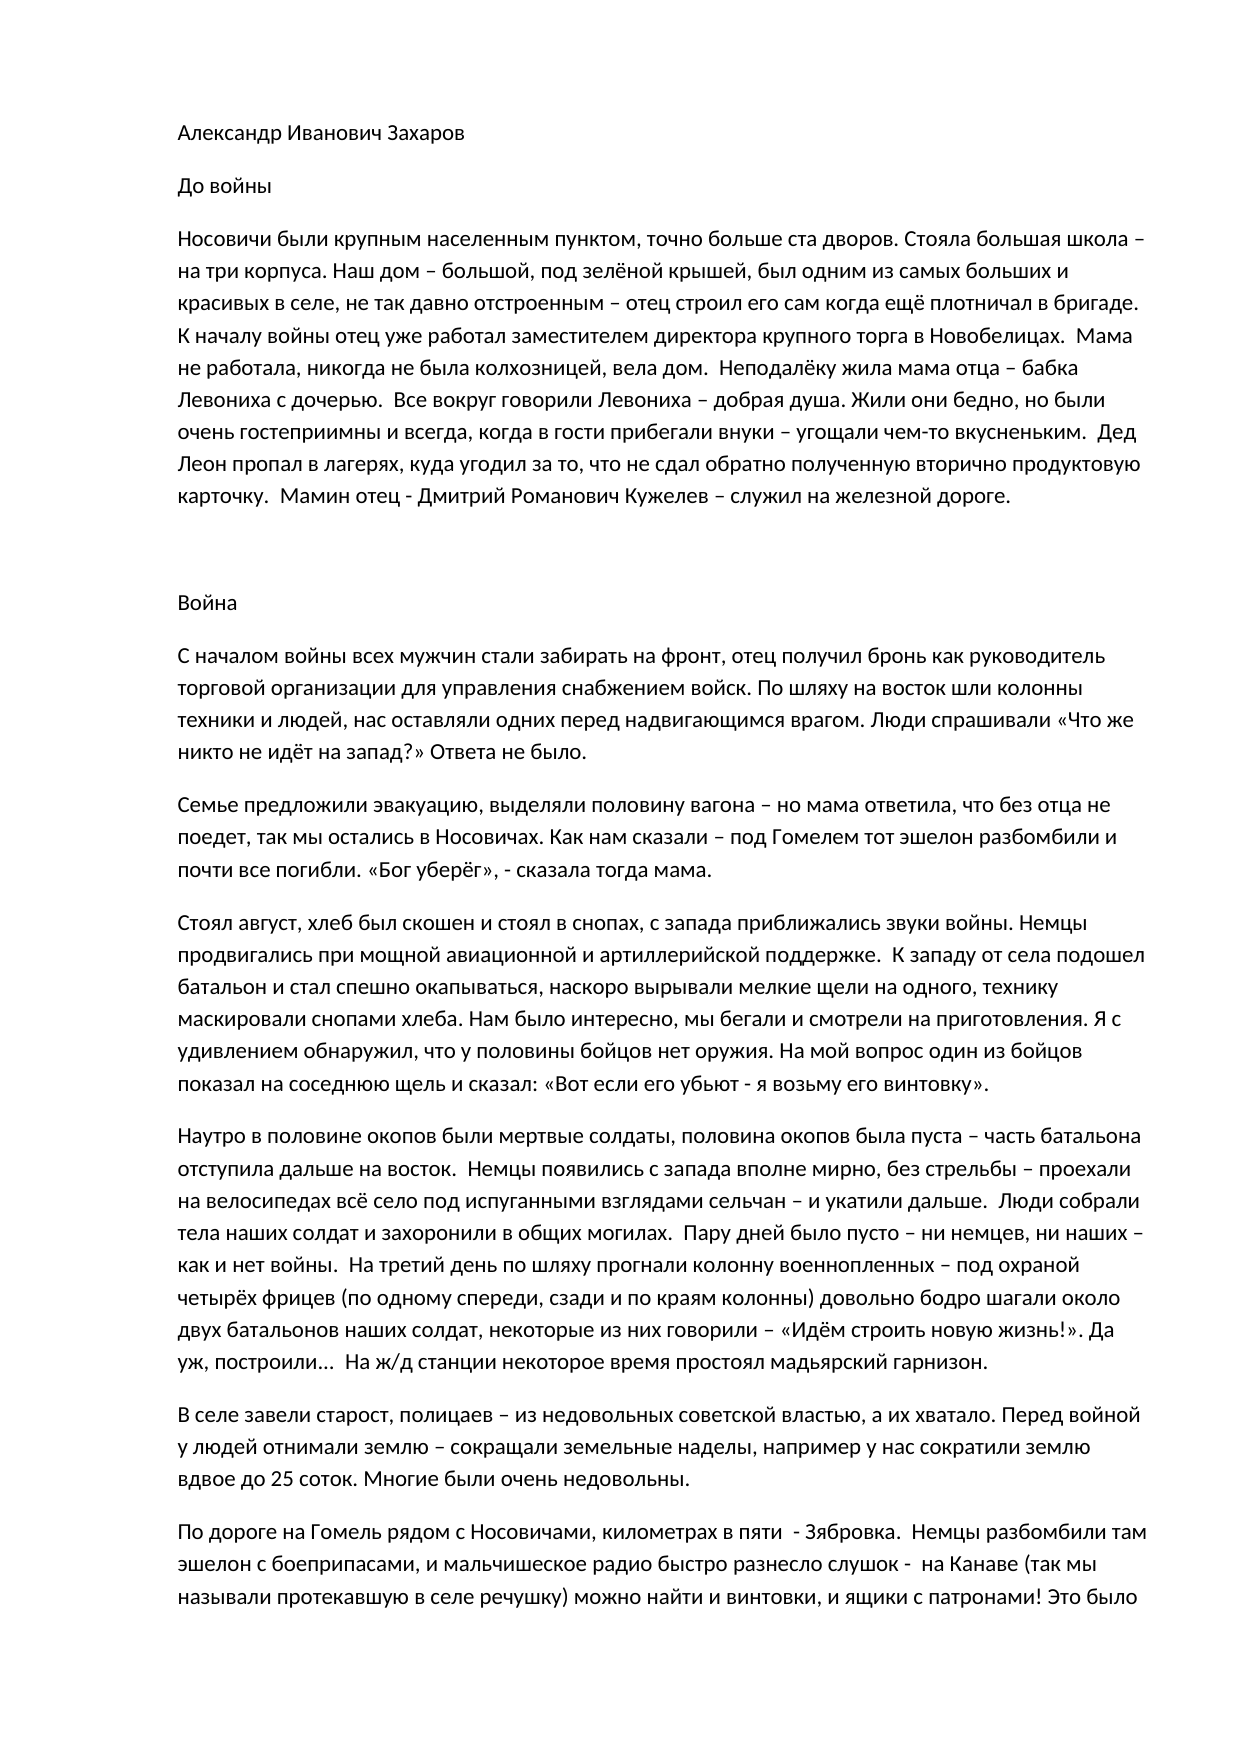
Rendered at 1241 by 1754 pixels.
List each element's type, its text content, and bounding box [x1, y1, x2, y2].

text Александр Иванович Захаров [177, 118, 1152, 146]
text Носовичи были крупным населенным пунктом, точно больше ста дворов. Стояла большая школа – на три корпуса. Наш дом – большой, под зелёной крышей, был одним из самых больших и красивых в селе, не так давно отстроенным – отец строил его сам когда ещё плотничал в бригаде. К началу войны отец уже работал заместителем директора крупного торга в Новобелицах. Мама не работала, никогда не была колхозницей, вела дом. Неподалёку жила мама отца – бабка Левониха с дочерью. Все вокруг говорили Левониха – добрая душа. Жили они бедно, но были очень гостеприимны и всегда, когда в гости прибегали внуки – угощали чем-то вкусненьким. Дед Леон пропал в лагерях, куда угодил за то, что не сдал обратно полученную вторично продуктовую карточку. Мамин отец - Дмитрий Романович Кужелев – служил на железной дороге. [177, 224, 1152, 510]
text До войны [177, 171, 1152, 199]
text С началом войны всех мужчин стали забирать на фронт, отец получил бронь как руководитель торговой организации для управления снабжением войск. По шляху на восток шли колонны техники и людей, нас оставляли одних перед надвигающимся врагом. Люди спрашивали «Что же никто не идёт на запад?» Ответа не было. [177, 641, 1152, 765]
text Стоял август, хлеб был скошен и стоял в снопах, с запада приближались звуки войны. Немцы продвигались при мощной авиационной и артиллерийской поддержке. К западу от села подошел батальон и стал спешно окапываться, наскоро вырывали мелкие щели на одного, технику маскировали снопами хлеба. Нам было интересно, мы бегали и смотрели на приготовления. Я с удивлением обнаружил, что у половины бойцов нет оружия. На мой вопрос один из бойцов показал на соседнюю щель и сказал: «Вот если его убьют - я возьму его винтовку». [177, 908, 1152, 1097]
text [177, 1517, 1152, 1610]
text Семье предложили эвакуацию, выделяли половину вагона – но мама ответила, что без отца не поедет, так мы остались в Носовичах. Как нам сказали – под Гомелем тот эшелон разбомбили и почти все погибли. «Бог уберёг», - сказала тогда мама. [177, 790, 1152, 883]
text В селе завели старост, полицаев – из недовольных советской властью, а их хватало. Перед войной у людей отнимали землю – сокращали земельные наделы, например у нас сократили землю вдвое до 25 соток. Многие были очень недовольны. [177, 1400, 1152, 1492]
text Война [177, 588, 1152, 616]
text Наутро в половине окопов были мертвые солдаты, половина окопов была пуста – часть батальона отступила дальше на восток. Немцы появились с запада вполне мирно, без стрельбы – проехали на велосипедах всё село под испуганными взглядами сельчан – и укатили дальше. Люди собрали тела наших солдат и захоронили в общих могилах. Пару дней было пусто – ни немцев, ни наших – как и нет войны. На третий день по шляху прогнали колонну военнопленных – под охраной четырёх фрицев (по одному спереди, сзади и по краям колонны) довольно бодро шагали около двух батальонов наших солдат, некоторые из них говорили – «Идём строить новую жизнь!». Да уж, построили... На ж/д станции некоторое время простоял мадьярский гарнизон. [177, 1122, 1152, 1375]
